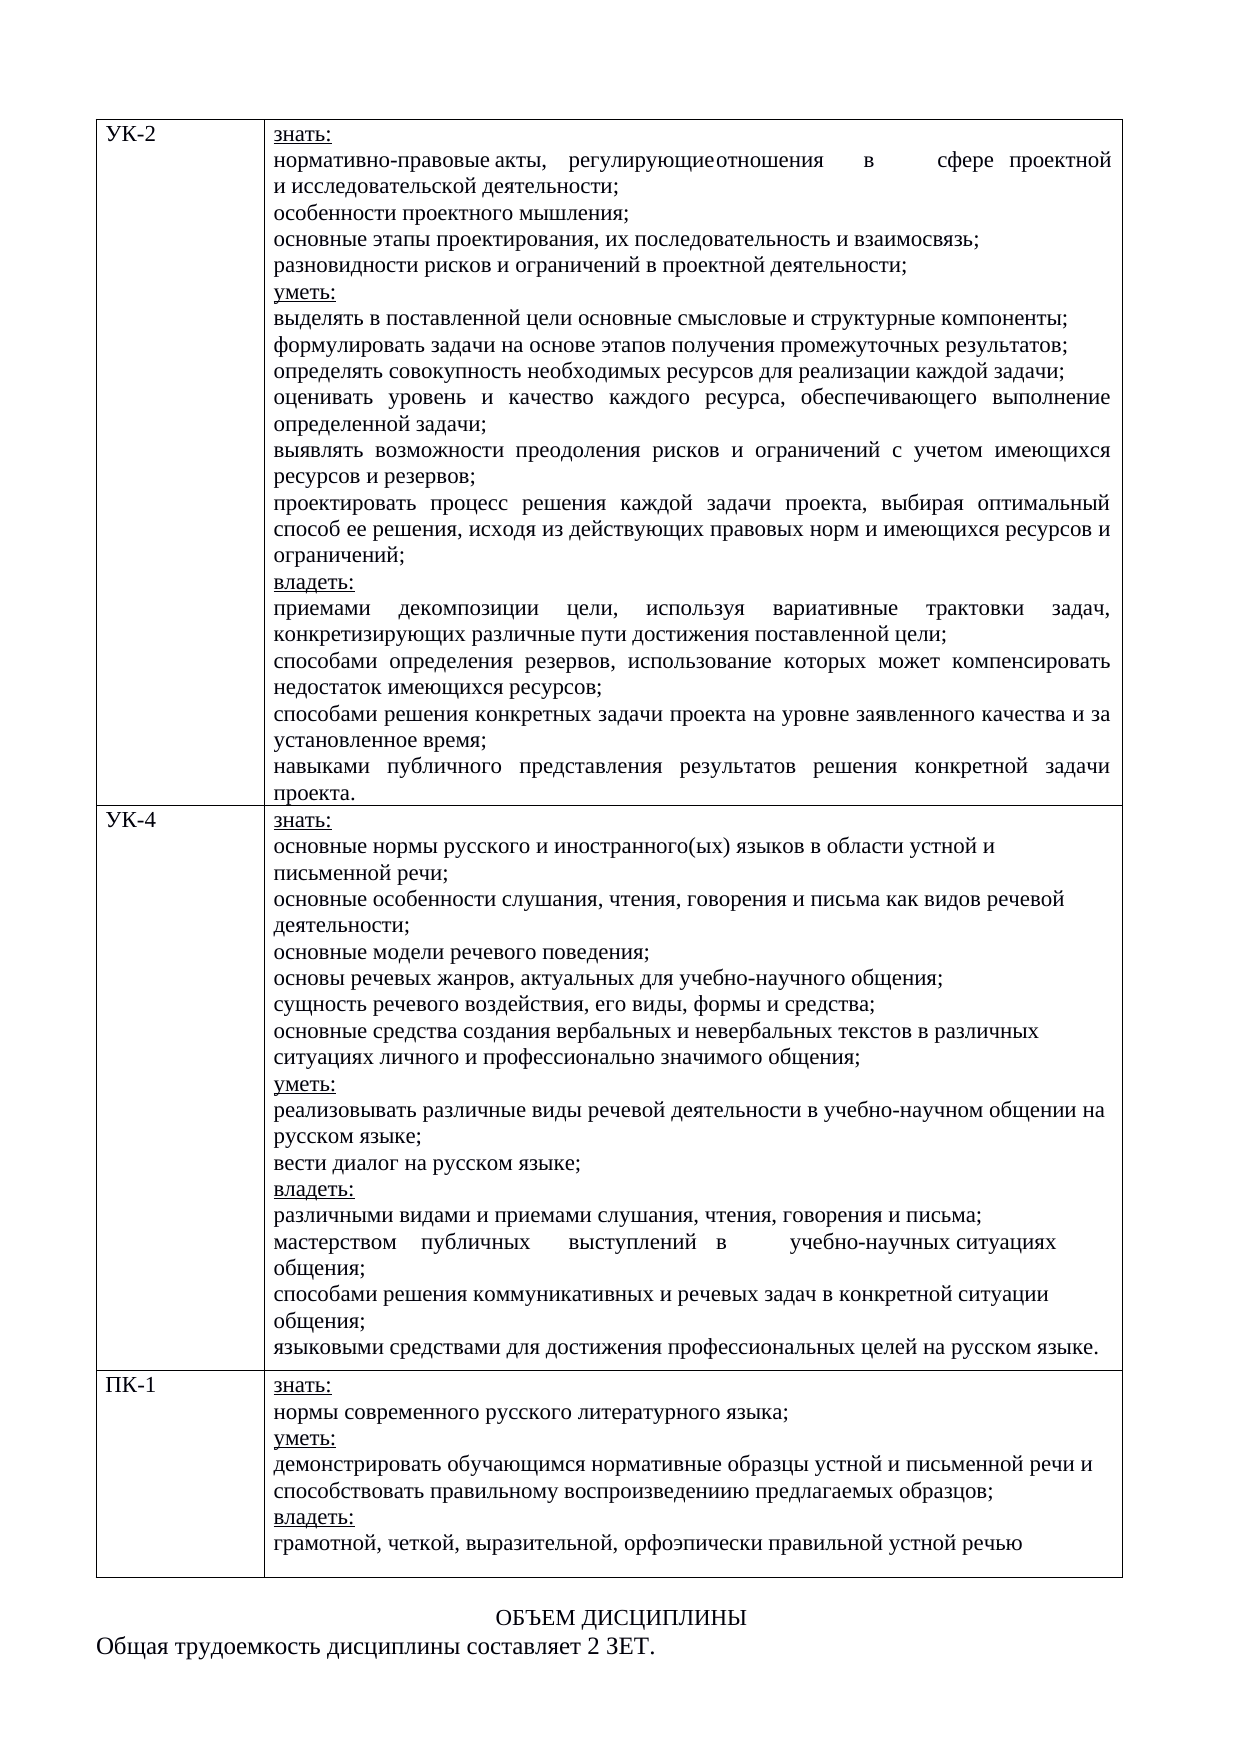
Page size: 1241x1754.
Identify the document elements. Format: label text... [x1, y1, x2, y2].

table_cell знать: нормативно-правовые акты, регулирующие отношения в сфере проектной и исследовательской деятельности; особенности проектного мышления; основные этапы проектирования, их последовательность и взаимосвязь; разновидности рисков и ограничений в проектной деятельности; уметь: выделять в поставленной цели основные смысловые и структурные компоненты; формулировать задачи на основе этапов получения промежуточных результатов; определять совокупность необходимых ресурсов для реализации каждой задачи; оценивать уровень и качество каждого ресурса, обеспечивающего выполнение определенной задачи; выявлять возможности преодоления рисков и ограничений с учетом имеющихся ресурсов и резервов; проектировать процесс решения каждой задачи проекта, выбирая оптимальный способ ее решения, исходя из действующих правовых норм и имеющихся ресурсов и ограничений; владеть: приемами декомпозиции цели, используя вариативные трактовки задач, конкретизирующих различные пути достижения поставленной цели; способами определения резервов, использование которых может компенсировать недостаток имеющихся ресурсов; способами решения конкретных задачи проекта на уровне заявленного качества и за установленное время; навыками публичного представления результатов решения конкретной задачи проекта. [265, 120, 1122, 805]
table_cell знать: нормы современного русского литературного языка; уметь: демонстрировать обучающимся нормативные образцы устной и письменной речи и способствовать правильному воспроизведениию предлагаемых образцов; владеть: грамотной, четкой, выразительной, орфоэпически правильной устной речью [265, 1371, 1122, 1577]
table_cell знать: основные нормы русского и иностранного(ых) языков в области устной и письменной речи; основные особенности слушания, чтения, говорения и письма как видов речевой деятельности; основные модели речевого поведения; основы речевых жанров, актуальных для учебно-научного общения; сущность речевого воздействия, его виды, формы и средства; основные средства создания вербальных и невербальных текстов в различных ситуациях личного и профессионально значимого общения; уметь: реализовывать различные виды речевой деятельности в учебно-научном общении на русском языке; вести диалог на русском языке; владеть: различными видами и приемами слушания, чтения, говорения и письма; мастерством публичных выступлений в учебно-научных ситуациях общения; способами решения коммуникативных и речевых задач в конкретной ситуации общения; языковыми средствами для достижения профессиональных целей на русском языке. [265, 806, 1122, 1370]
text Общая трудоемкость дисциплины составляет 2 ЗЕТ. [96, 1631, 1146, 1659]
table_cell ПК-1 [97, 1371, 264, 1577]
table_cell УК-2 [97, 120, 264, 805]
table_cell УК-4 [97, 806, 264, 1370]
text ОБЪЕМ ДИСЦИПЛИНЫ [96, 1604, 1146, 1631]
